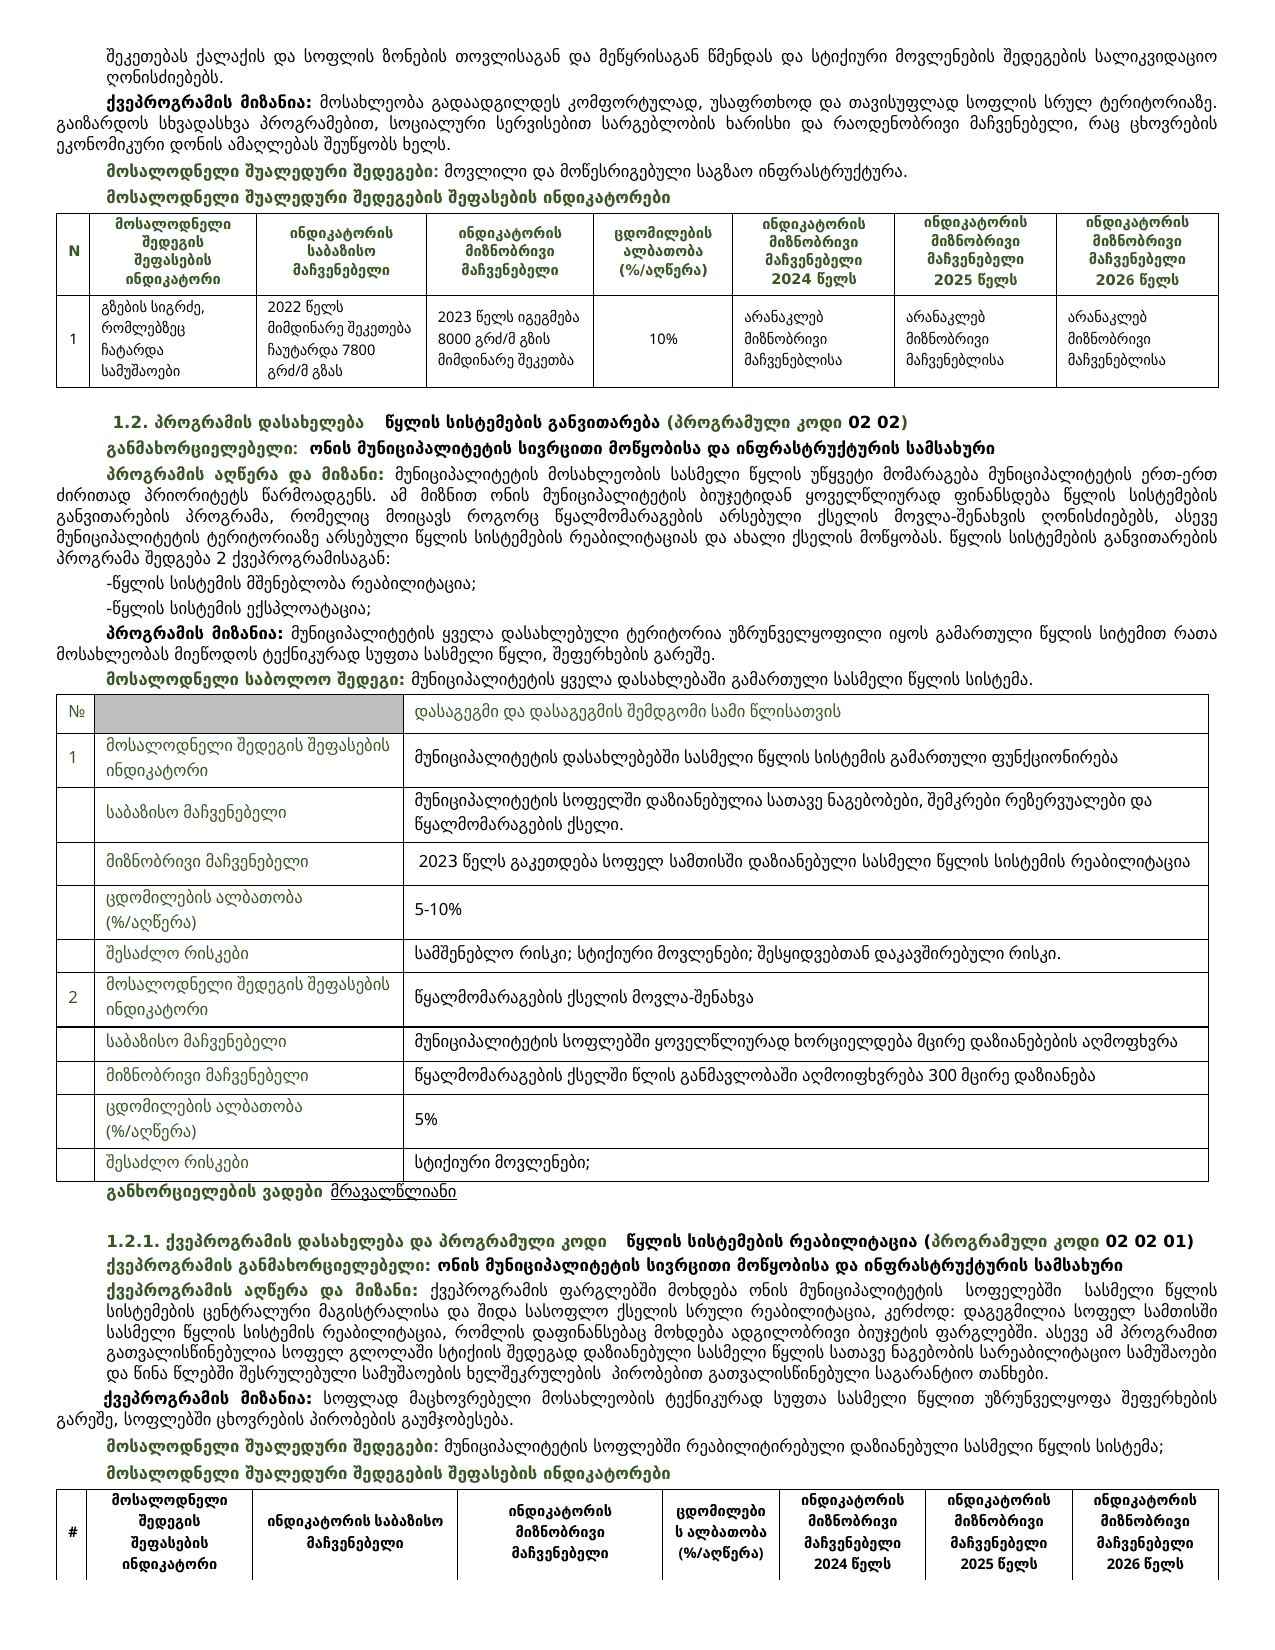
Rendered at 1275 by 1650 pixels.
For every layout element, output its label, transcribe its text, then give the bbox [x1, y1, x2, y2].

table_cell მოსალოდნელი შედეგის შეფასების ინდიკატორი [95, 734, 403, 787]
table_header ინდიკატორის საბაზისო მაჩვენებელი [253, 1490, 457, 1580]
table_header ინდიკატორის მიზნობრივი მაჩვენებელი 2026 წელს [1057, 214, 1218, 295]
table_cell [57, 788, 94, 842]
table_cell არანაკლებ მიზნობრივი მაჩვენებლისა [733, 296, 894, 387]
table_header ინდიკატორის მიზნობრივი მაჩვენებელი [427, 214, 593, 295]
table_cell მუნიციპალიტეტის დასახლებებში სასმელი წყლის სისტემის გამართული ფუნქციონირება [404, 734, 1208, 787]
table_header მოსალოდნელი შედეგის შეფასების ინდიკატორი [87, 1490, 252, 1580]
table_cell [57, 1028, 94, 1061]
text განხორციელების ვადები მრავალწლიანი [106, 1182, 1219, 1202]
text -წყლის სისტემის ექსპლოატაცია; [56, 598, 1219, 618]
table_cell მოსალოდნელი შედეგის შეფასების ინდიკატორი [95, 973, 403, 1026]
table_header ინდიკატორის საბაზისო მაჩვენებელი [257, 214, 426, 295]
table_header ინდიკატორის მიზნობრივი მაჩვენებელი 2025 წელს [926, 1490, 1072, 1580]
table_cell ცდომილების ალბათობა (%/აღწერა) [95, 886, 403, 939]
table_cell 10% [594, 296, 732, 387]
table_cell [57, 886, 94, 939]
table_cell არანაკლებ მიზნობრივი მაჩვენებლისა [1057, 296, 1218, 387]
table_cell შესაძლო რისკები [95, 1149, 403, 1181]
table_cell [57, 1149, 94, 1181]
table_header ინდიკატორის მიზნობრივი მაჩვენებელი 2026 წელს [1073, 1490, 1218, 1580]
table_cell წყალმომარაგების ქსელის მოვლა-შენახვა [404, 973, 1208, 1026]
table_cell საბაზისო მაჩვენებელი [95, 1028, 403, 1061]
text მოსალოდნელი შუალედური შედეგების შეფასების ინდიკატორები [56, 1464, 1219, 1483]
table_cell 5% [404, 1095, 1208, 1148]
table_cell 2023 წელს გაკეთდება სოფელ სამთისში დაზიანებული სასმელი წყლის სისტემის რეაბილიტაცია [404, 843, 1208, 885]
table_cell შესაძლო რისკები [95, 940, 403, 972]
table_header ცდომილების ალბათობა (%/აღწერა) [663, 1490, 779, 1580]
table_cell სამშენებლო რისკი; სტიქიური მოვლენები; შესყიდვებთან დაკავშირებული რისკი. [404, 940, 1208, 972]
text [106, 47, 1219, 87]
table_header ინდიკატორის მიზნობრივი მაჩვენებელი [458, 1490, 662, 1580]
text ქვეპროგრამის აღწერა და მიზანი: ქვეპროგრამის ფარგლებში მოხდება ონის მუნიციპალიტეტის სოფელებში სასმელი წყლის სისტემების ცენტრალური მაგისტრალისა და შიდა სასოფლო ქსელის სრული რეაბილიტაცია, კერძოდ: დაგეგმილია სოფელ სამთისში სასმელი წყლის სისტემის რეაბილიტაცია, რომლის დაფინანსებაც მოხდება ადგილობრივი ბიუჯეტის ფარგლებში. ასევე ამ პროგრამით გათვალისწინებულია სოფელ გლოლაში სტიქიის შედეგად დაზიანებული სასმელი წყლის სათავე ნაგებობის სარეაბილიტაციო სამუშაოები და წინა წლებში შესრულებული სამუშაოების ხელშეკრულების პირობებით გათვალისწინებული საგარანტიო თანხები. [106, 1281, 1219, 1383]
table_cell 5-10% [404, 886, 1208, 939]
table_header ინდიკატორის მიზნობრივი მაჩვენებელი 2024 წელს [780, 1490, 925, 1580]
text განმახორციელებელი: ონის მუნიციპალიტეტის სივრცითი მოწყობისა და ინფრასტრუქტურის სამსახური [106, 437, 1219, 459]
table_header # [57, 1490, 86, 1580]
table_cell 1 [57, 734, 94, 787]
text მოსალოდნელი შუალედური შედეგები: მოვლილი და მოწესრიგებული საგზაო ინფრასტრუქტურა. [56, 159, 1219, 182]
table_cell ცდომილების ალბათობა (%/აღწერა) [95, 1095, 403, 1148]
text -წყლის სისტემის მშენებლობა რეაბილიტაცია; [56, 573, 1219, 593]
table_cell მუნიციპალიტეტის სოფლებში ყოველწლიურად ხორციელდება მცირე დაზიანებების აღმოფხვრა [404, 1028, 1208, 1061]
table_header ინდიკატორის მიზნობრივი მაჩვენებელი 2025 წელს [895, 214, 1056, 295]
table_cell 1 [57, 296, 89, 387]
table_cell მიზნობრივი მაჩვენებელი [95, 843, 403, 885]
table_header [95, 695, 403, 733]
table_header დასაგეგმი და დასაგეგმის შემდგომი სამი წლისათვის [404, 695, 1208, 733]
table_cell არანაკლებ მიზნობრივი მაჩვენებლისა [895, 296, 1056, 387]
text 1.2.1. ქვეპროგრამის დასახელება და პროგრამული კოდი წყლის სისტემების რეაბილიტაცია (პროგრამული კოდი 02 02 01) [106, 1232, 1219, 1252]
table_header ცდომილების ალბათობა (%/აღწერა) [594, 214, 732, 295]
list 1.2. პროგრამის დასახელება წყლის სისტემების განვითარება (პროგრამული კოდი 02 02) [112, 413, 1219, 432]
table_cell 2022 წელს მიმდინარე შეკეთება ჩაუტარდა 7800 გრძ/მ გზას [257, 296, 426, 387]
table_cell საბაზისო მაჩვენებელი [95, 788, 403, 842]
table_cell გზების სიგრძე, რომლებზეც ჩატარდა სამუშაოები [90, 296, 256, 387]
table_cell [57, 1062, 94, 1094]
table_header მოსალოდნელი შედეგის შეფასების ინდიკატორი [90, 214, 256, 295]
text ქვეპროგრამის განმახორციელებელი: ონის მუნიციპალიტეტის სივრცითი მოწყობისა და ინფრასტრუქტურის სამსახური [106, 1256, 1219, 1275]
text მოსალოდნელი საბოლოო შედეგი: მუნიციპალიტეტის ყველა დასახლებაში გამართული სასმელი წყლის სისტემა. [56, 669, 1219, 689]
table_cell მიზნობრივი მაჩვენებელი [95, 1062, 403, 1094]
text პროგრამის აღწერა და მიზანი: მუნიციპალიტეტის მოსახლეობის სასმელი წყლის უწყვეტი მომარაგება მუნიციპალიტეტის ერთ-ერთ ძირითად პრიორიტეტს წარმოადგენს. ამ მიზნით ონის მუნიციპალიტეტის ბიუჯეტიდან ყოველწლიურად ფინანსდება წყლის სისტემების განვითარების პროგრამა, რომელიც მოიცავს როგორც წყალმომარაგების არსებული ქსელის მოვლა-შენახვის ღონისძიებებს, ასევე მუნიციპალიტეტის ტერიტორიაზე არსებული წყლის სისტემების რეაბილიტაციას და ახალი ქსელის მოწყობას. წყლის სისტემების განვითარების პროგრამა შედგება 2 ქვეპროგრამისაგან: [56, 465, 1219, 568]
table_cell [57, 940, 94, 972]
text მოსალოდნელი შუალედური შედეგები: მუნიციპალიტეტის სოფლებში რეაბილიტირებული დაზიანებული სასმელი წყლის სისტემა; [56, 1435, 1219, 1458]
table_cell [57, 843, 94, 885]
table_cell [57, 1095, 94, 1148]
table_cell სტიქიური მოვლენები; [404, 1149, 1208, 1181]
table_header N [57, 214, 89, 295]
text ქვეპროგრამის მიზანია: მოსახლეობა გადაადგილდეს კომფორტულად, უსაფრთხოდ და თავისუფლად სოფლის სრულ ტერიტორიაზე. გაიზარდოს სხვადასხვა პროგრამებით, სოციალური სერვისებით სარგებლობის ხარისხი და რაოდენობრივი მაჩვენებელი, რაც ცხოვრების ეკონომიკური დონის ამაღლებას შეუწყობს ხელს. [56, 93, 1219, 154]
table_header ინდიკატორის მიზნობრივი მაჩვენებელი 2024 წელს [733, 214, 894, 295]
text პროგრამის მიზანია: მუნიციპალიტეტის ყველა დასახლებული ტერიტორია უზრუნველყოფილი იყოს გამართული წყლის სიტემით რათა მოსახლეობას მიეწოდოს ტექნიკურად სუფთა სასმელი წყლი, შეფერხების გარეშე. [56, 623, 1219, 664]
table_cell 2 [57, 973, 94, 1026]
table_header № [57, 695, 94, 733]
table_cell წყალმომარაგების ქსელში წლის განმავლობაში აღმოიფხვრება 300 მცირე დაზიანება [404, 1062, 1208, 1094]
table_cell მუნიციპალიტეტის სოფელში დაზიანებულია სათავე ნაგებობები, შემკრები რეზერვუალები და წყალმომარაგების ქსელი. [404, 788, 1208, 842]
table_cell 2023 წელს იგეგმება 8000 გრძ/მ გზის მიმდინარე შეკეთბა [427, 296, 593, 387]
text მოსალოდნელი შუალედური შედეგების შეფასების ინდიკატორები [106, 188, 1219, 207]
